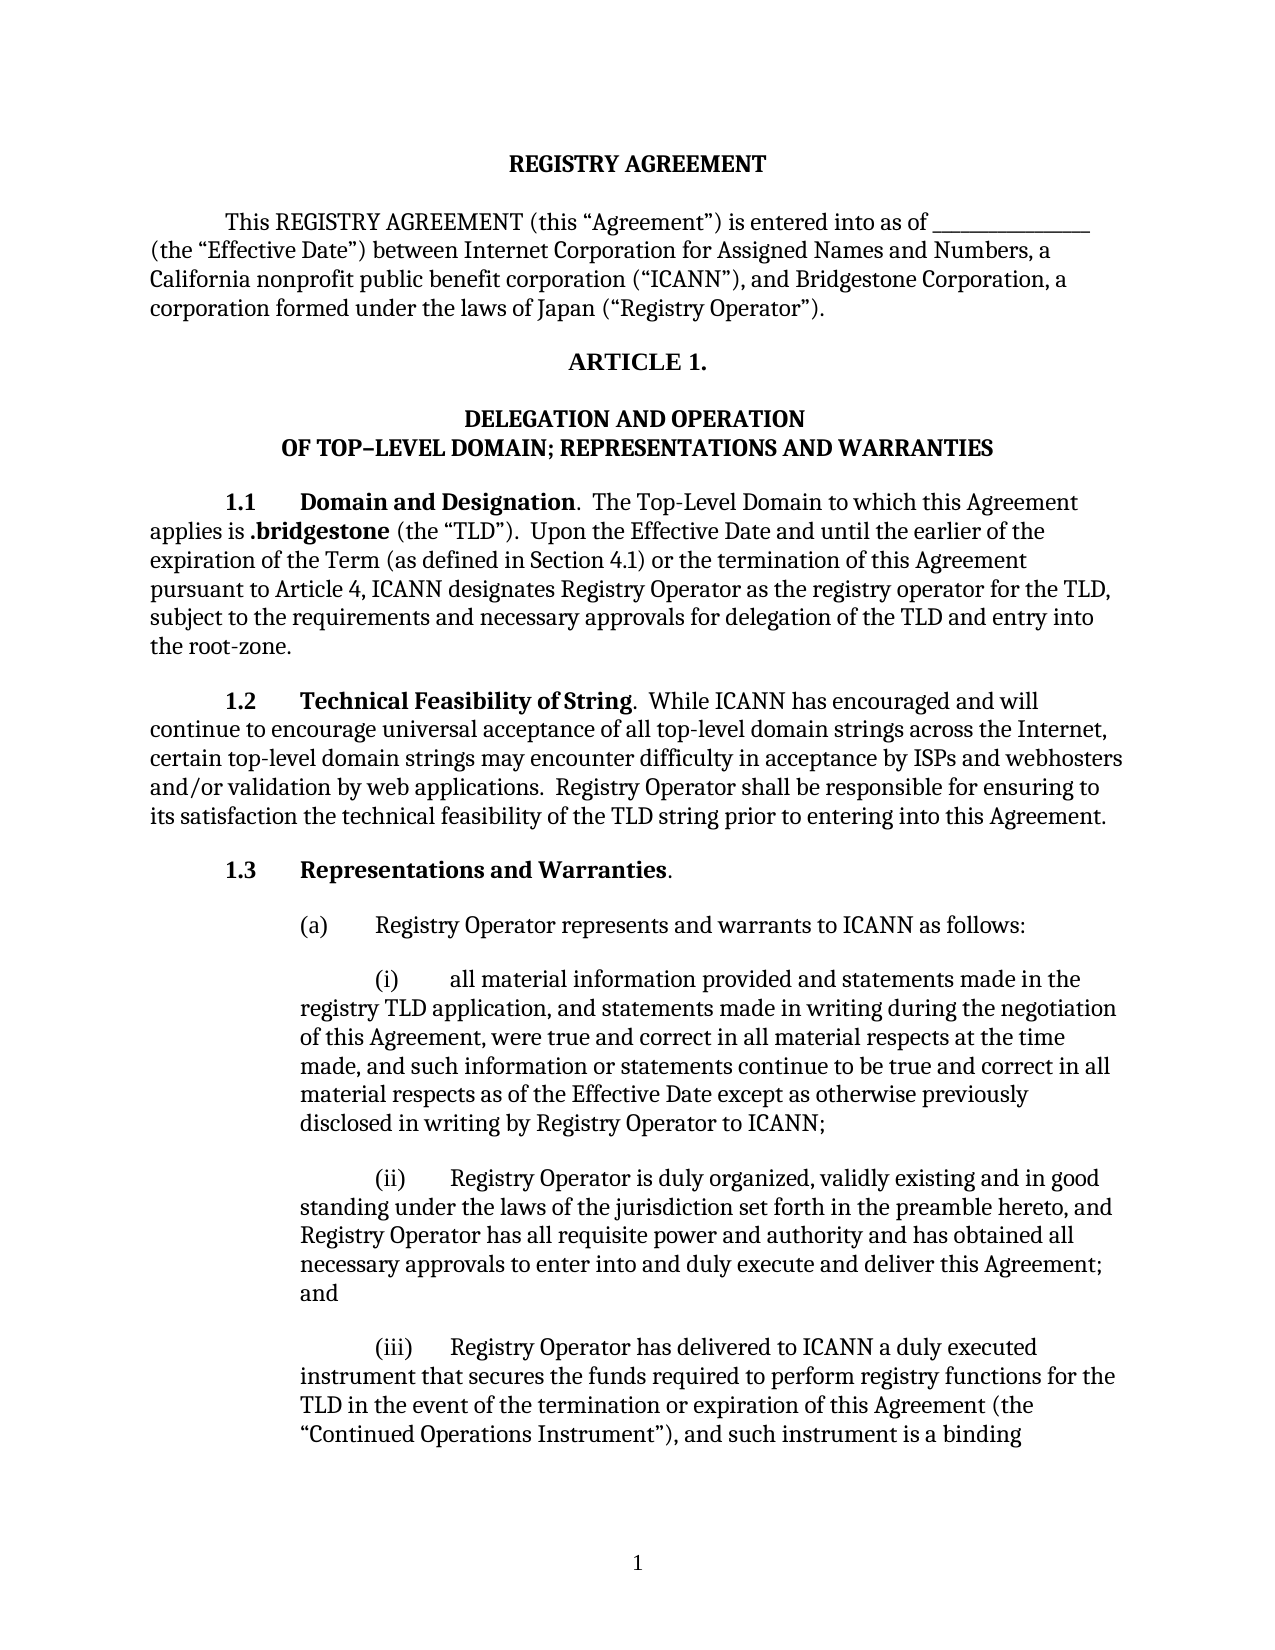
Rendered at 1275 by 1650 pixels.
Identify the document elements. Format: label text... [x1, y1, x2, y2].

text Registry Operator is duly organized, validly existing and in good standing under the laws of the jurisdiction set forth in the preamble hereto, and Registry Operator has all requisite power and authority and has obtained all necessary approvals to enter into and duly execute and deliver this Agreement; and [300, 1163, 1125, 1307]
text all material information provided and statements made in the registry TLD application, and statements made in writing during the negotiation of this Agreement, were true and correct in all material respects at the time made, and such information or statements continue to be true and correct in all material respects as of the Effective Date except as otherwise previously disclosed in writing by Registry Operator to ICANN; [300, 964, 1125, 1138]
text This REGISTRY AGREEMENT (this “Agreement”) is entered into as of _________________ (the “Effective Date”) between Internet Corporation for Assigned Names and Numbers, a California nonprofit public benefit corporation (“ICANN”), and Bridgestone Corporation, a corporation formed under the laws of Japan (“Registry Operator”). [150, 207, 1125, 322]
text DELEGATION AND OPERATION OF TOP–LEVEL DOMAIN; REPRESENTATIONS AND WARRANTIES [150, 347, 1125, 462]
title REGISTRY AGREEMENT [150, 150, 1125, 179]
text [300, 1332, 1125, 1448]
text Domain and Designation. The Top-Level Domain to which this Agreement applies is .bridgestone (the “TLD”). Upon the Effective Date and until the earlier of the expiration of the Term (as defined in Section 4.1) or the termination of this Agreement pursuant to Article 4, ICANN designates Registry Operator as the registry operator for the TLD, subject to the requirements and necessary approvals for delegation of the TLD and entry into the root-zone. [150, 487, 1125, 661]
text Registry Operator represents and warrants to ICANN as follows: [150, 910, 1125, 939]
text Technical Feasibility of String. While ICANN has encouraged and will continue to encourage universal acceptance of all top-level domain strings across the Internet, certain top-level domain strings may encounter difficulty in acceptance by ISPs and webhosters and/or validation by web applications. Registry Operator shall be responsible for ensuring to its satisfaction the technical feasibility of the TLD string prior to entering into this Agreement. [150, 686, 1125, 830]
text Representations and Warranties. [150, 855, 1125, 885]
